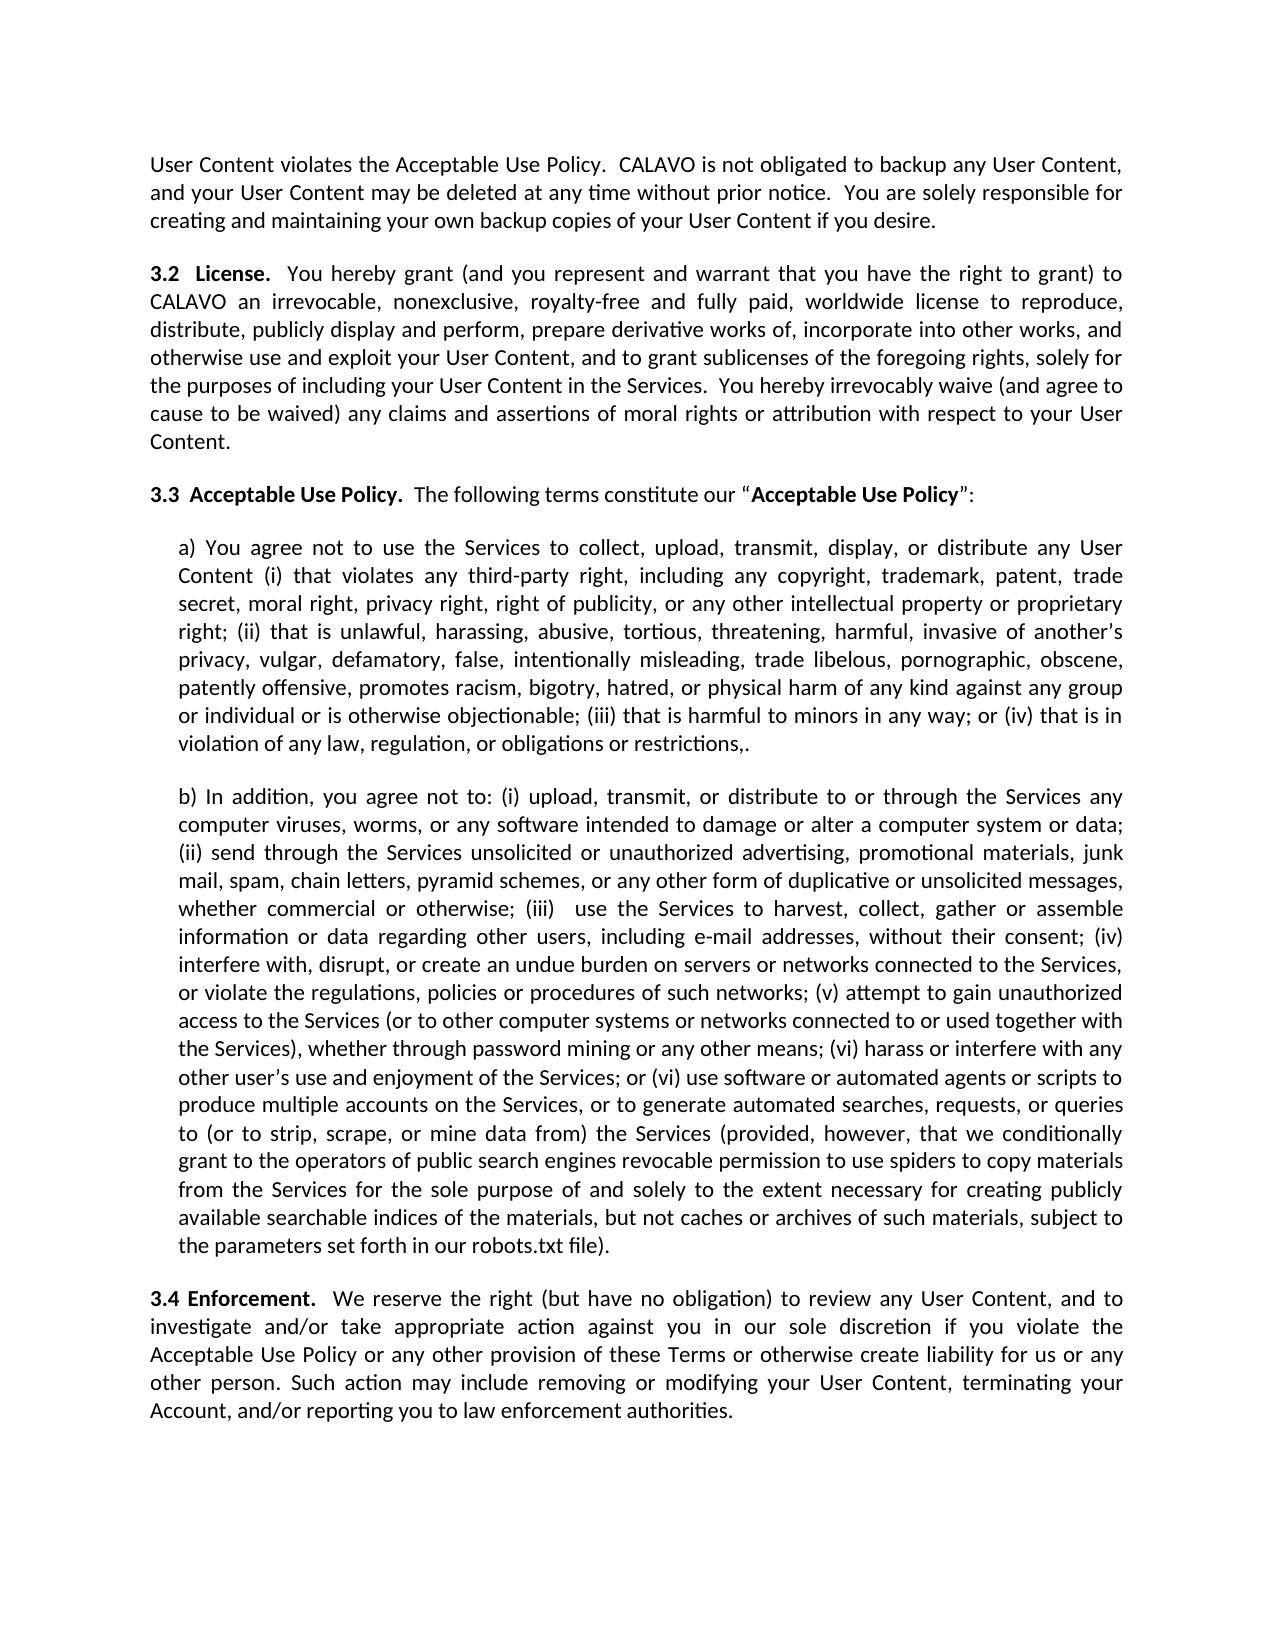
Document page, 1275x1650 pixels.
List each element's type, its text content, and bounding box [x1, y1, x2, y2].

list b) In addition, you agree not to: (i) upload, transmit, or distribute to or through the Services any computer viruses, worms, or any software intended to damage or alter a computer system or data; (ii) send through the Services unsolicited or unauthorized advertising, promotional materials, junk mail, spam, chain letters, pyramid schemes, or any other form of duplicative or unsolicited messages, whether commercial or otherwise; (iii) use the Services to harvest, collect, gather or assemble information or data regarding other users, including e-mail addresses, without their consent; (iv) interfere with, disrupt, or create an undue burden on servers or networks connected to the Services, or violate the regulations, policies or procedures of such networks; (v) attempt to gain unauthorized access to the Services (or to other computer systems or networks connected to or used together with the Services), whether through password mining or any other means; (vi) harass or interfere with any other user’s use and enjoyment of the Services; or (vi) use software or automated agents or scripts to produce multiple accounts on the Services, or to generate automated searches, requests, or queries to (or to strip, scrape, or mine data from) the Services (provided, however, that we conditionally grant to the operators of public search engines revocable permission to use spiders to copy materials from the Services for the sole purpose of and solely to the extent necessary for creating publicly available searchable indices of the materials, but not caches or archives of such materials, subject to the parameters set forth in our robots.txt file). [178, 782, 1125, 1259]
list 3.2 License. You hereby grant (and you represent and warrant that you have the right to grant) to CALAVO an irrevocable, nonexclusive, royalty-free and fully paid, worldwide license to reproduce, distribute, publicly display and perform, prepare derivative works of, incorporate into other works, and otherwise use and exploit your User Content, and to grant sublicenses of the foregoing rights, solely for the purposes of including your User Content in the Services. You hereby irrevocably waive (and agree to cause to be waived) any claims and assertions of moral rights or attribution with respect to your User Content. [150, 259, 1125, 455]
list 3.3 Acceptable Use Policy. The following terms constitute our “Acceptable Use Policy”: [150, 480, 1125, 508]
list 3.4 Enforcement. We reserve the right (but have no obligation) to review any User Content, and to investigate and/or take appropriate action against you in our sole discretion if you violate the Acceptable Use Policy or any other provision of these Terms or otherwise create liability for us or any other person. Such action may include removing or modifying your User Content, terminating your Account, and/or reporting you to law enforcement authorities. [150, 1284, 1125, 1424]
list a) You agree not to use the Services to collect, upload, transmit, display, or distribute any User Content (i) that violates any third-party right, including any copyright, trademark, patent, trade secret, moral right, privacy right, right of publicity, or any other intellectual property or proprietary right; (ii) that is unlawful, harassing, abusive, tortious, threatening, harmful, invasive of another’s privacy, vulgar, defamatory, false, intentionally misleading, trade libelous, pornographic, obscene, patently offensive, promotes racism, bigotry, hatred, or physical harm of any kind against any group or individual or is otherwise objectionable; (iii) that is harmful to minors in any way; or (iv) that is in violation of any law, regulation, or obligations or restrictions,. [178, 533, 1125, 757]
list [150, 150, 1125, 234]
